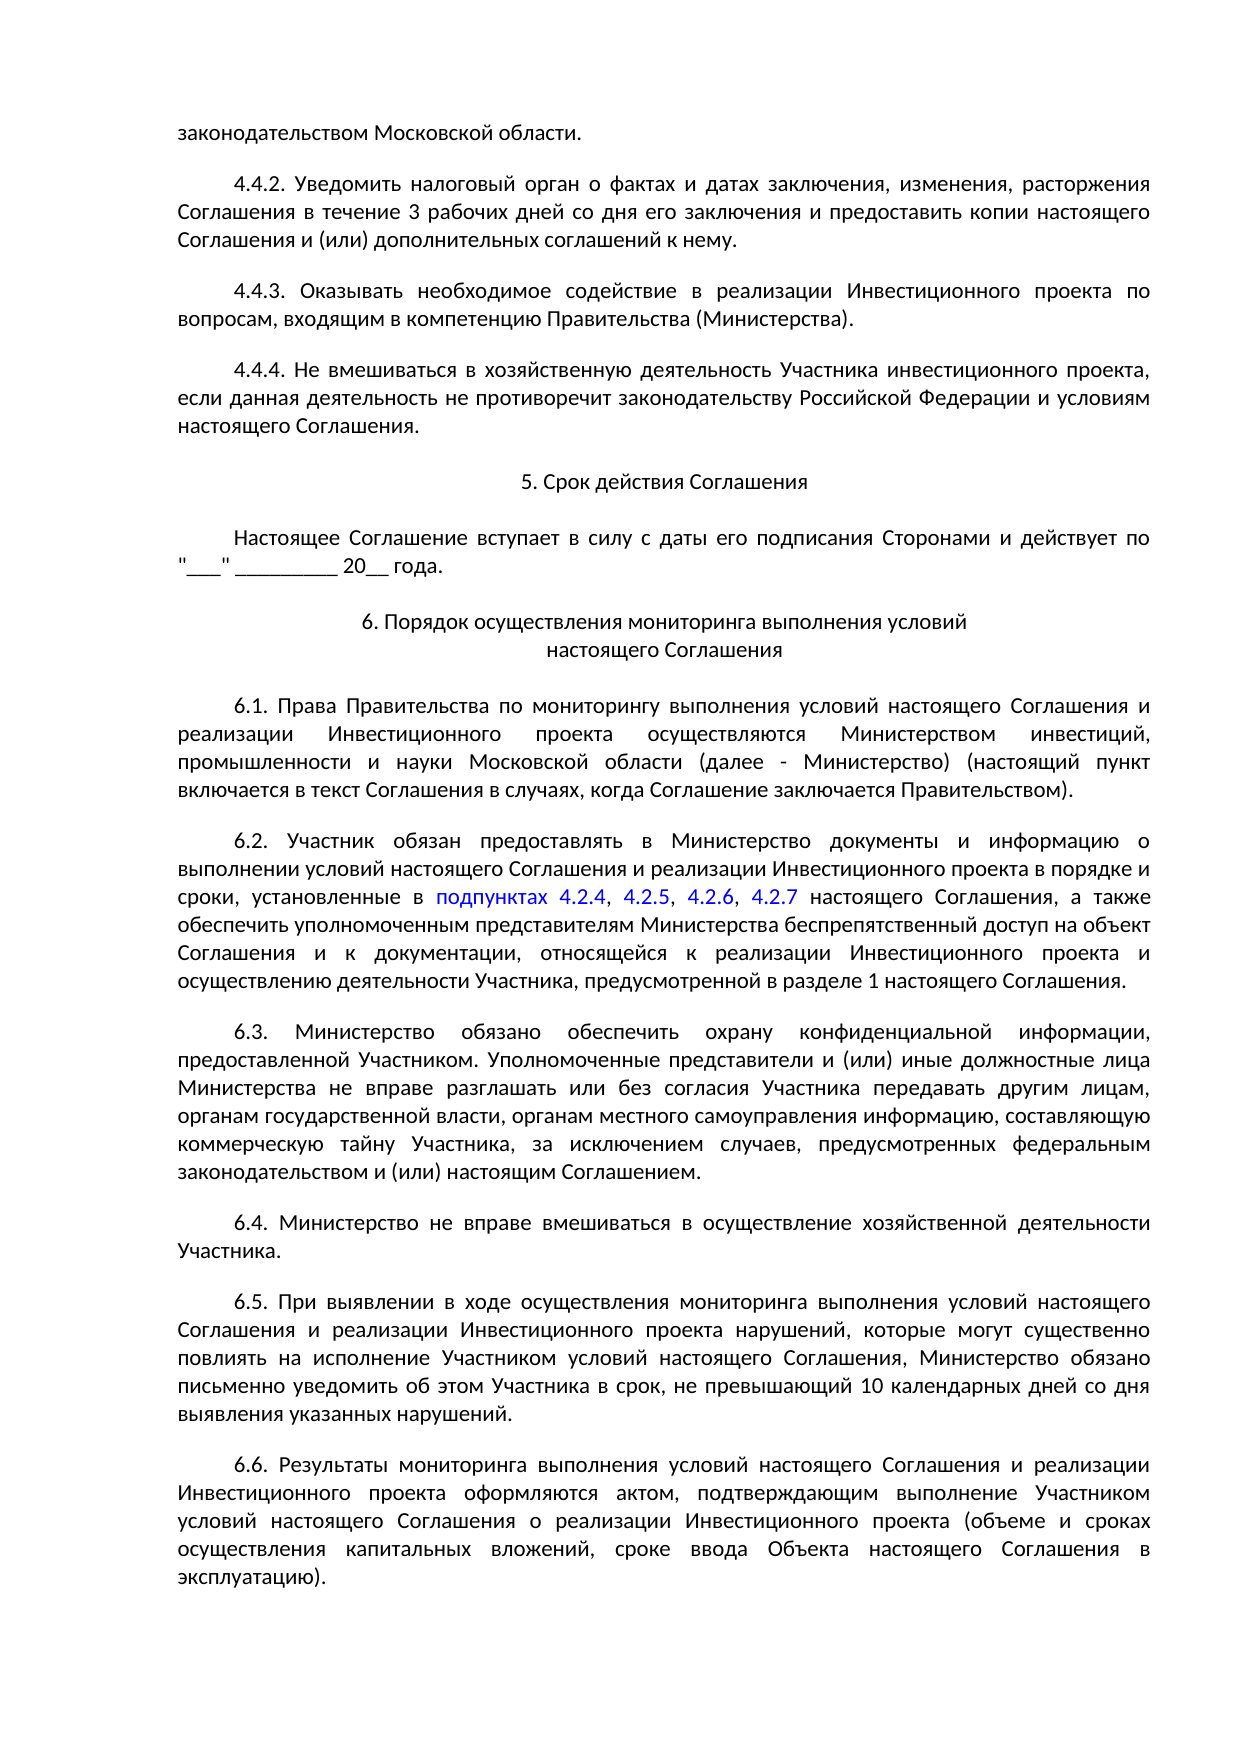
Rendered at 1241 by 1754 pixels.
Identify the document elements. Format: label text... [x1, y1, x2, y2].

text 4.4.2. Уведомить налоговый орган о фактах и датах заключения, изменения, расторжения Соглашения в течение 3 рабочих дней со дня его заключения и предоставить копии настоящего Соглашения и (или) дополнительных соглашений к нему. [177, 169, 1152, 253]
text 4.4.3. Оказывать необходимое содействие в реализации Инвестиционного проекта по вопросам, входящим в компетенцию Правительства (Министерства). [177, 276, 1152, 332]
text 6.3. Министерство обязано обеспечить охрану конфиденциальной информации, предоставленной Участником. Уполномоченные представители и (или) иные должностные лица Министерства не вправе разглашать или без согласия Участника передавать другим лицам, органам государственной власти, органам местного самоуправления информацию, составляющую коммерческую тайну Участника, за исключением случаев, предусмотренных федеральным законодательством и (или) настоящим Соглашением. [177, 1017, 1152, 1185]
text настоящего Соглашения [177, 635, 1152, 663]
text 6.2. Участник обязан предоставлять в Министерство документы и информацию о выполнении условий настоящего Соглашения и реализации Инвестиционного проекта в порядке и сроки, установленные в подпунктах 4.2.4, 4.2.5, 4.2.6, 4.2.7 настоящего Соглашения, а также обеспечить уполномоченным представителям Министерства беспрепятственный доступ на объект Соглашения и к документации, относящейся к реализации Инвестиционного проекта и осуществлению деятельности Участника, предусмотренной в разделе 1 настоящего Соглашения. [177, 826, 1152, 994]
text 6.6. Результаты мониторинга выполнения условий настоящего Соглашения и реализации Инвестиционного проекта оформляются актом, подтверждающим выполнение Участником условий настоящего Соглашения о реализации Инвестиционного проекта (объеме и сроках осуществления капитальных вложений, сроке ввода Объекта настоящего Соглашения в эксплуатацию). [177, 1450, 1152, 1590]
text 6.1. Права Правительства по мониторингу выполнения условий настоящего Соглашения и реализации Инвестиционного проекта осуществляются Министерством инвестиций, промышленности и науки Московской области (далее - Министерство) (настоящий пункт включается в текст Соглашения в случаях, когда Соглашение заключается Правительством). [177, 691, 1152, 803]
text 5. Срок действия Соглашения [177, 467, 1152, 495]
text 6.5. При выявлении в ходе осуществления мониторинга выполнения условий настоящего Соглашения и реализации Инвестиционного проекта нарушений, которые могут существенно повлиять на исполнение Участником условий настоящего Соглашения, Министерство обязано письменно уведомить об этом Участника в срок, не превышающий 10 календарных дней со дня выявления указанных нарушений. [177, 1287, 1152, 1427]
text 6. Порядок осуществления мониторинга выполнения условий [177, 607, 1152, 635]
text 4.4.4. Не вмешиваться в хозяйственную деятельность Участника инвестиционного проекта, если данная деятельность не противоречит законодательству Российской Федерации и условиям настоящего Соглашения. [177, 355, 1152, 439]
text 6.4. Министерство не вправе вмешиваться в осуществление хозяйственной деятельности Участника. [177, 1208, 1152, 1264]
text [177, 118, 1152, 146]
text Настоящее Соглашение вступает в силу с даты его подписания Сторонами и действует по "___" _________ 20__ года. [177, 523, 1152, 579]
